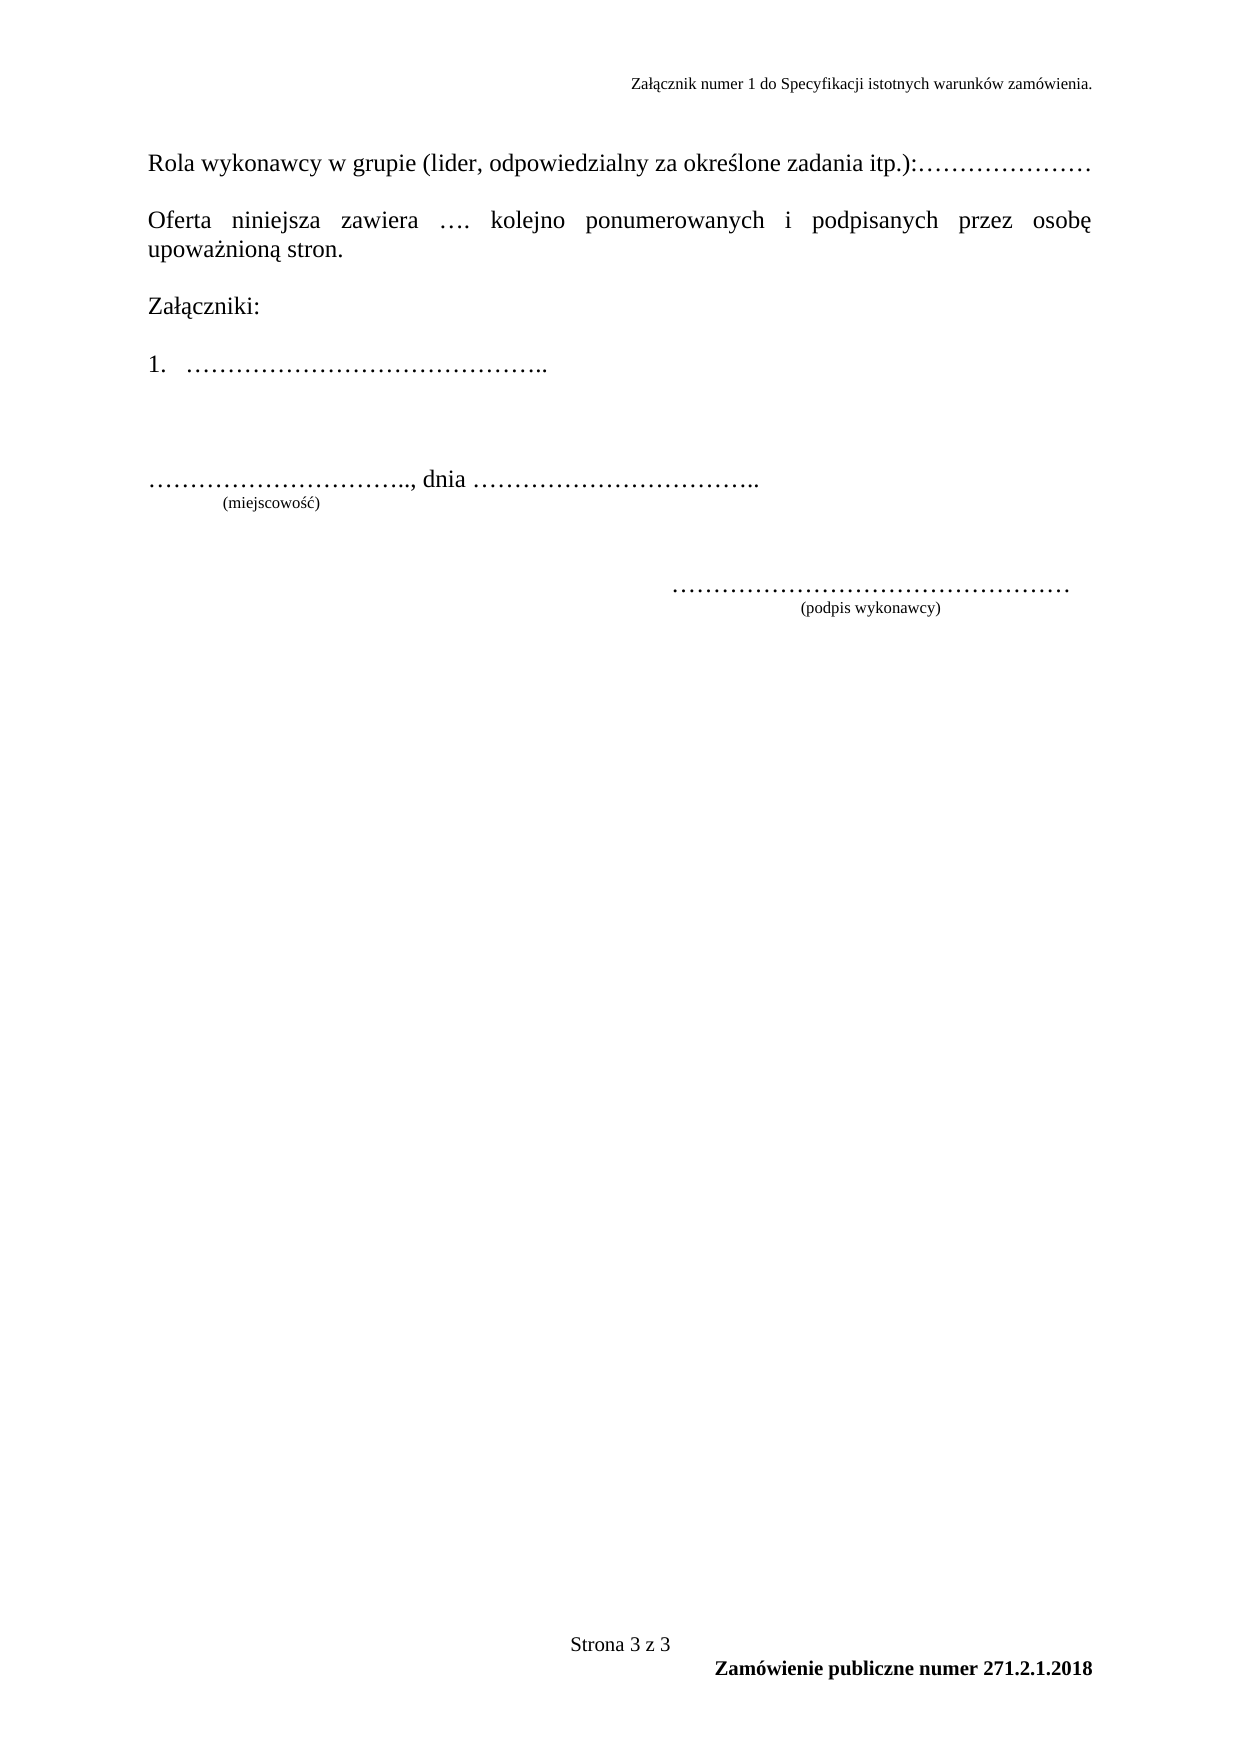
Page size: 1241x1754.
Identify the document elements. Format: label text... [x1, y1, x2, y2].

text ………………………….., dnia …………………………….. [148, 464, 1093, 493]
table_cell (podpis wykonawcy) [659, 598, 1083, 617]
text (miejscowość) [148, 493, 1093, 512]
table_header ………………………………………… [659, 512, 1083, 598]
list …………………………………….. [148, 349, 1093, 378]
text Oferta niniejsza zawiera …. kolejno ponumerowanych i podpisanych przez osobę upoważnioną stron. [148, 205, 1093, 263]
text Załączniki: [148, 291, 1093, 320]
text Rola wykonawcy w grupie (lider, odpowiedzialny za określone zadania itp.):………………… [148, 148, 1093, 176]
